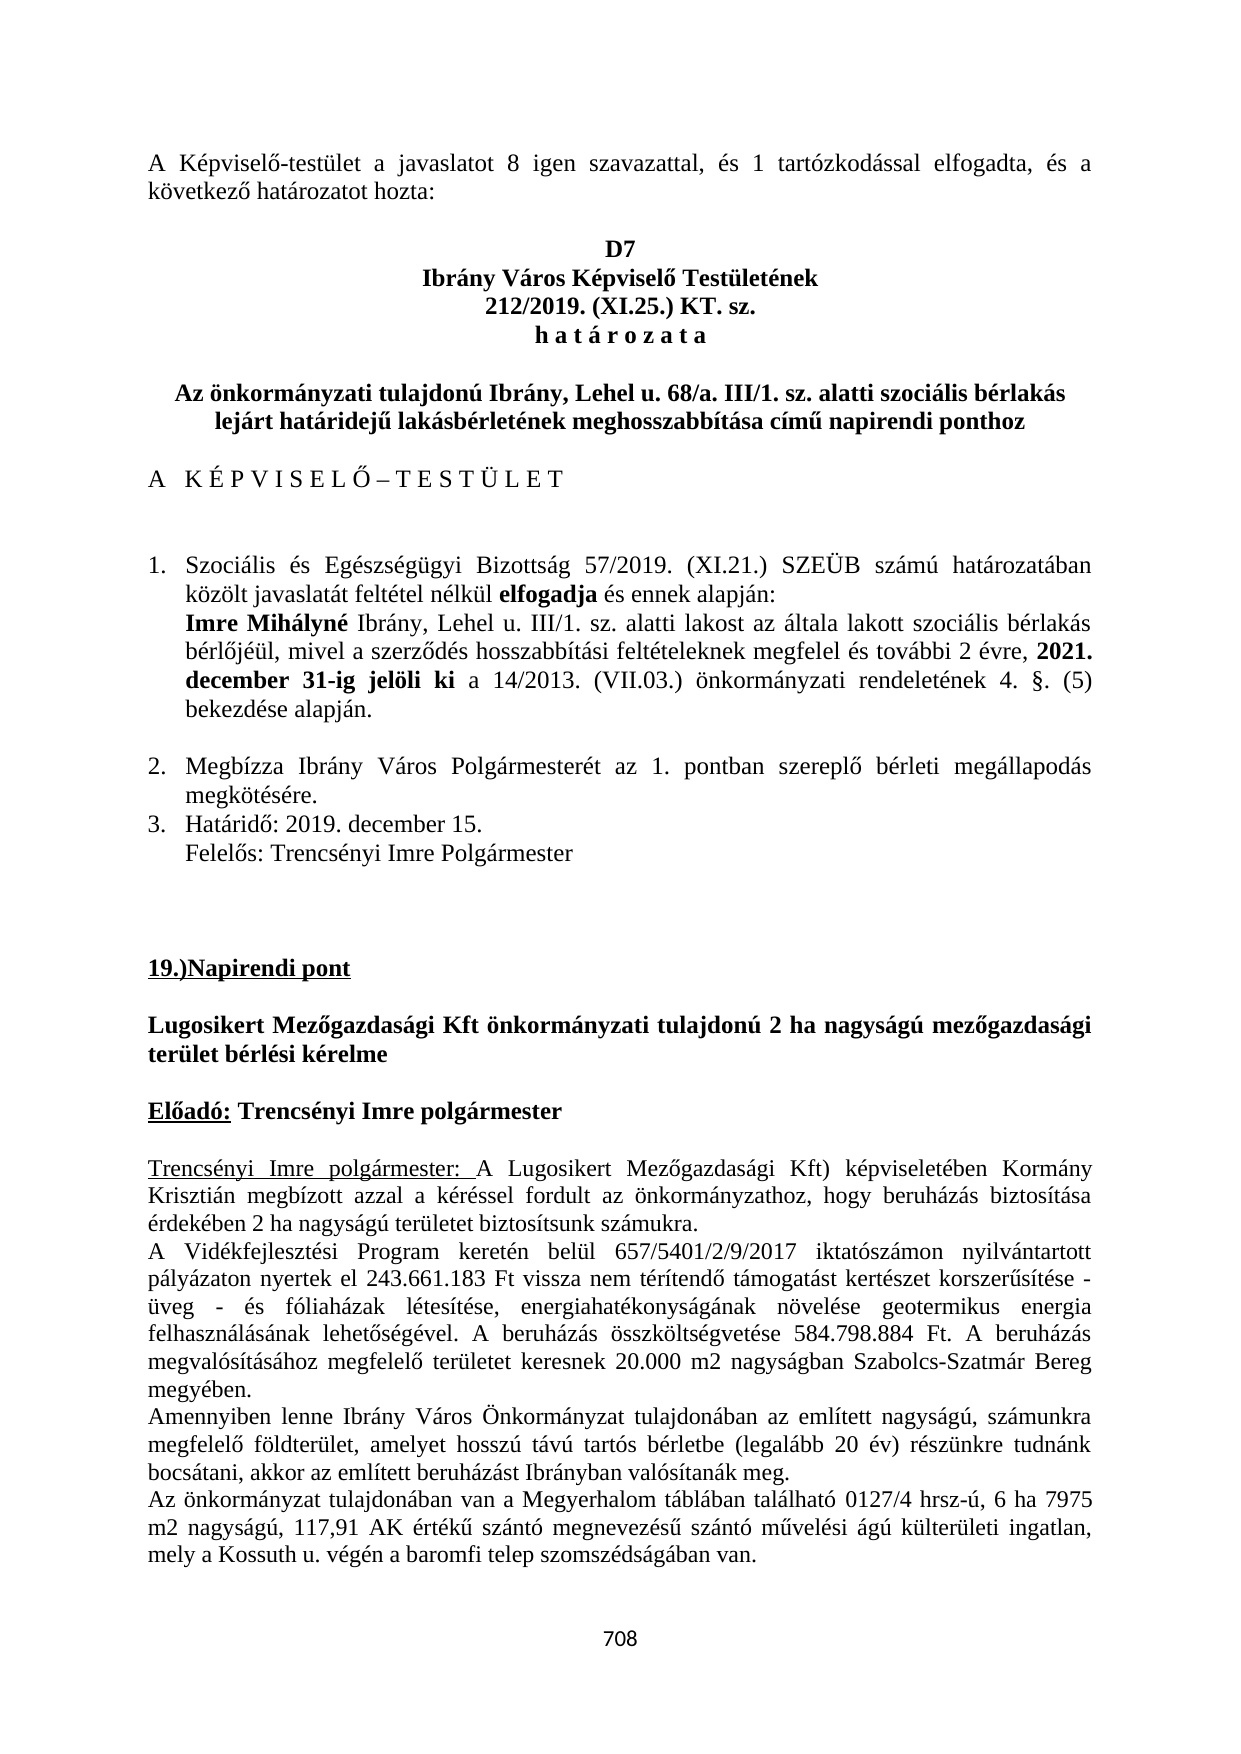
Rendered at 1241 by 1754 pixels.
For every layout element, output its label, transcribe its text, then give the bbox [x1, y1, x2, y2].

list Határidő: 2019. december 15. [147, 809, 1093, 838]
text Az önkormányzati tulajdonú Ibrány, Lehel u. 68/a. III/1. sz. alatti szociális bérlakás lejárt határidejű lakásbérletének meghosszabbítása című napirendi ponthoz [148, 378, 1093, 435]
text A Képviselő-testület a javaslatot 8 igen szavazattal, és 1 tartózkodással elfogadta, és a következő határozatot hozta: [148, 148, 1093, 205]
text Trencsényi Imre polgármester: A Lugosikert Mezőgazdasági Kft) képviseletében Kormány Krisztián megbízott azzal a kéréssel fordult az önkormányzathoz, hogy beruházás biztosítása érdekében 2 ha nagyságú területet biztosítsunk számukra. [148, 1154, 1093, 1237]
text Amennyiben lenne Ibrány Város Önkormányzat tulajdonában az említett nagyságú, számunkra megfelelő földterület, amelyet hosszú távú tartós bérletbe (legalább 20 év) részünkre tudnánk bocsátani, akkor az említett beruházást Ibrányban valósítanák meg. [148, 1402, 1093, 1485]
text Az önkormányzat tulajdonában van a Megyerhalom táblában található 0127/4 hrsz-ú, 6 ha 7975 m2 nagyságú, 117,91 AK értékű szántó megnevezésű szántó művelési ágú külterületi ingatlan, mely a Kossuth u. végén a baromfi telep szomszédságában van. [148, 1485, 1093, 1568]
text 19.)Napirendi pont [148, 953, 1093, 981]
text 212/2019. (XI.25.) KT. sz. [148, 291, 1093, 320]
text Ibrány Város Képviselő Testületének [148, 263, 1093, 291]
text A Vidékfejlesztési Program keretén belül 657/5401/2/9/2017 iktatószámon nyilvántartott pályázaton nyertek el 243.661.183 Ft vissza nem térítendő támogatást kertészet korszerűsítése - üveg - és fóliaházak létesítése, energiahatékonyságának növelése geotermikus energia felhasználásának lehetőségével. A beruházás összköltségvetése 584.798.884 Ft. A beruházás megvalósításához megfelelő területet keresnek 20.000 m2 nagyságban Szabolcs-Szatmár Bereg megyében. [148, 1237, 1093, 1402]
list Megbízza Ibrány Város Polgármesterét az 1. pontban szereplő bérleti megállapodás megkötésére. [148, 751, 1093, 809]
text A K É P V I S E L Ő – T E S T Ü L E T [148, 464, 1093, 493]
text Előadó: Trencsényi Imre polgármester [148, 1096, 1093, 1125]
text Felelős: Trencsényi Imre Polgármester [185, 838, 1093, 866]
text Imre Mihályné Ibrány, Lehel u. III/1. sz. alatti lakost az általa lakott szociális bérlakás bérlőjéül, mivel a szerződés hosszabbítási feltételeknek megfelel és további 2 évre, 2021. december 31-ig jelöli ki a 14/2013. (VII.03.) önkormányzati rendeletének 4. §. (5) bekezdése alapján. [185, 608, 1093, 723]
text Lugosikert Mezőgazdasági Kft önkormányzati tulajdonú 2 ha nagyságú mezőgazdasági terület bérlési kérelme [148, 1010, 1093, 1068]
text h a t á r o z a t a [148, 320, 1093, 349]
list Szociális és Egészségügyi Bizottság 57/2019. (XI.21.) SZEÜB számú határozatában közölt javaslatát feltétel nélkül elfogadja és ennek alapján: [148, 550, 1093, 608]
text D7 [148, 234, 1093, 263]
